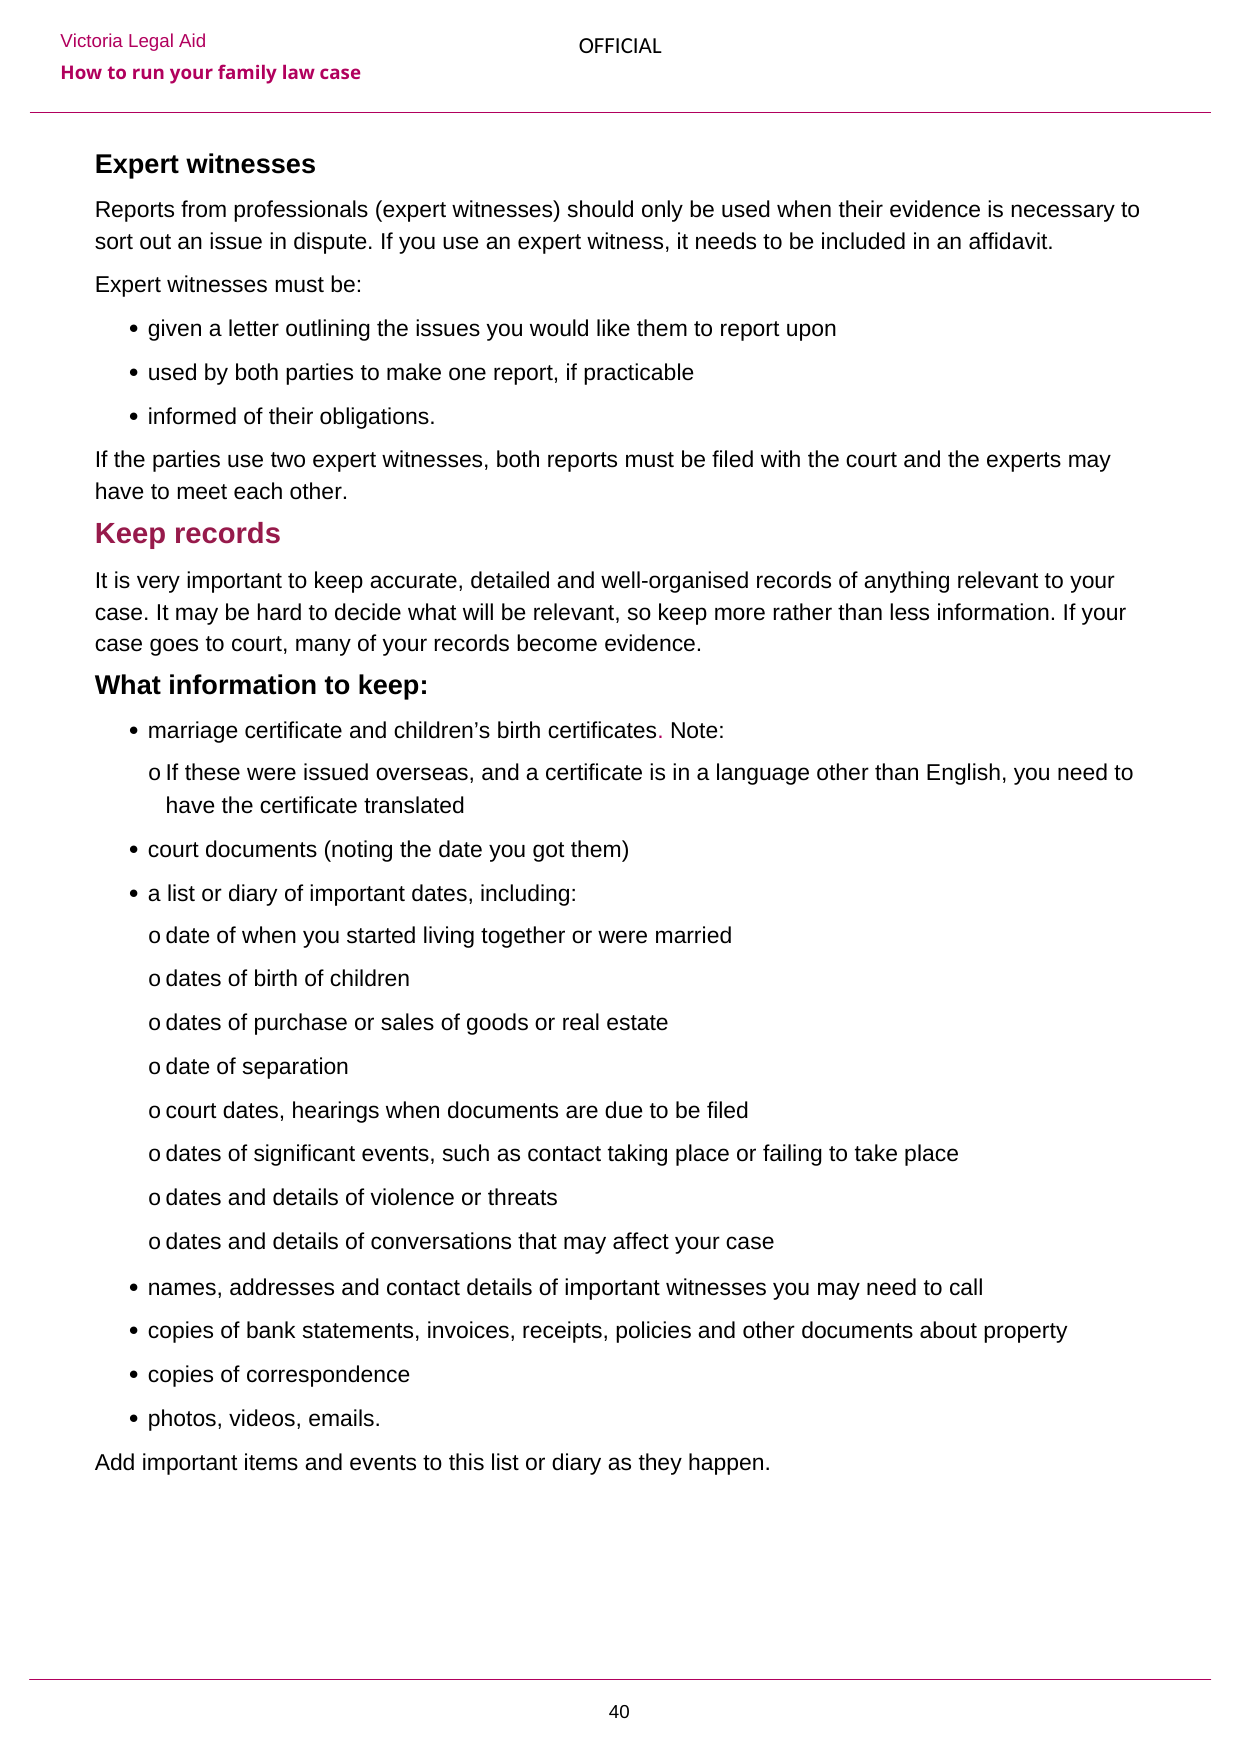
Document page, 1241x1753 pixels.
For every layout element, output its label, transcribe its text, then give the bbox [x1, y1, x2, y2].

subtitle Keep records [94, 516, 1146, 550]
text If the parties use two expert witnesses, both reports must be filed with the court and the experts may have to meet each other. [94, 441, 1146, 504]
list dates and details of violence or threats [148, 1181, 1146, 1212]
list given a letter outlining the issues you would like them to report upon [130, 310, 1146, 341]
list date of when you started living together or were married [148, 919, 1146, 950]
list dates and details of conversations that may affect your case [148, 1225, 1146, 1256]
list names, addresses and contact details of important witnesses you may need to call [130, 1269, 1146, 1300]
text It is very important to keep accurate, detailed and well-organised records of anything relevant to your case. It may be hard to decide what will be relevant, so keep more rather than less information. If your case goes to court, many of your records become evidence. [94, 562, 1146, 656]
list court documents (noting the date you got them) [130, 831, 1146, 862]
list informed of their obligations. [130, 398, 1146, 429]
text Add important items and events to this list or diary as they happen. [94, 1444, 1146, 1475]
text Expert witnesses must be: [94, 266, 1146, 298]
list court dates, hearings when documents are due to be filed [148, 1094, 1146, 1125]
list used by both parties to make one report, if practicable [130, 354, 1146, 385]
list If these were issued overseas, and a certificate is in a language other than English, you need to have the certificate translated [148, 756, 1146, 819]
list date of separation [148, 1050, 1146, 1081]
list dates of significant events, such as contact taking place or failing to take place [148, 1137, 1146, 1169]
text Reports from professionals (expert witnesses) should only be used when their evidence is necessary to sort out an issue in dispute. If you use an expert witness, it needs to be included in an affidavit. [94, 191, 1146, 254]
subtitle What information to keep: [94, 669, 1146, 700]
list dates of birth of children [148, 962, 1146, 994]
list marriage certificate and children’s birth certificates. Note: [130, 712, 1146, 744]
list photos, videos, emails. [130, 1400, 1146, 1431]
list copies of correspondence [130, 1356, 1146, 1387]
list dates of purchase or sales of goods or real estate [148, 1006, 1146, 1037]
list a list or diary of important dates, including: [130, 875, 1146, 906]
subtitle Expert witnesses [94, 148, 1146, 179]
list copies of bank statements, invoices, receipts, policies and other documents about property [130, 1312, 1146, 1344]
